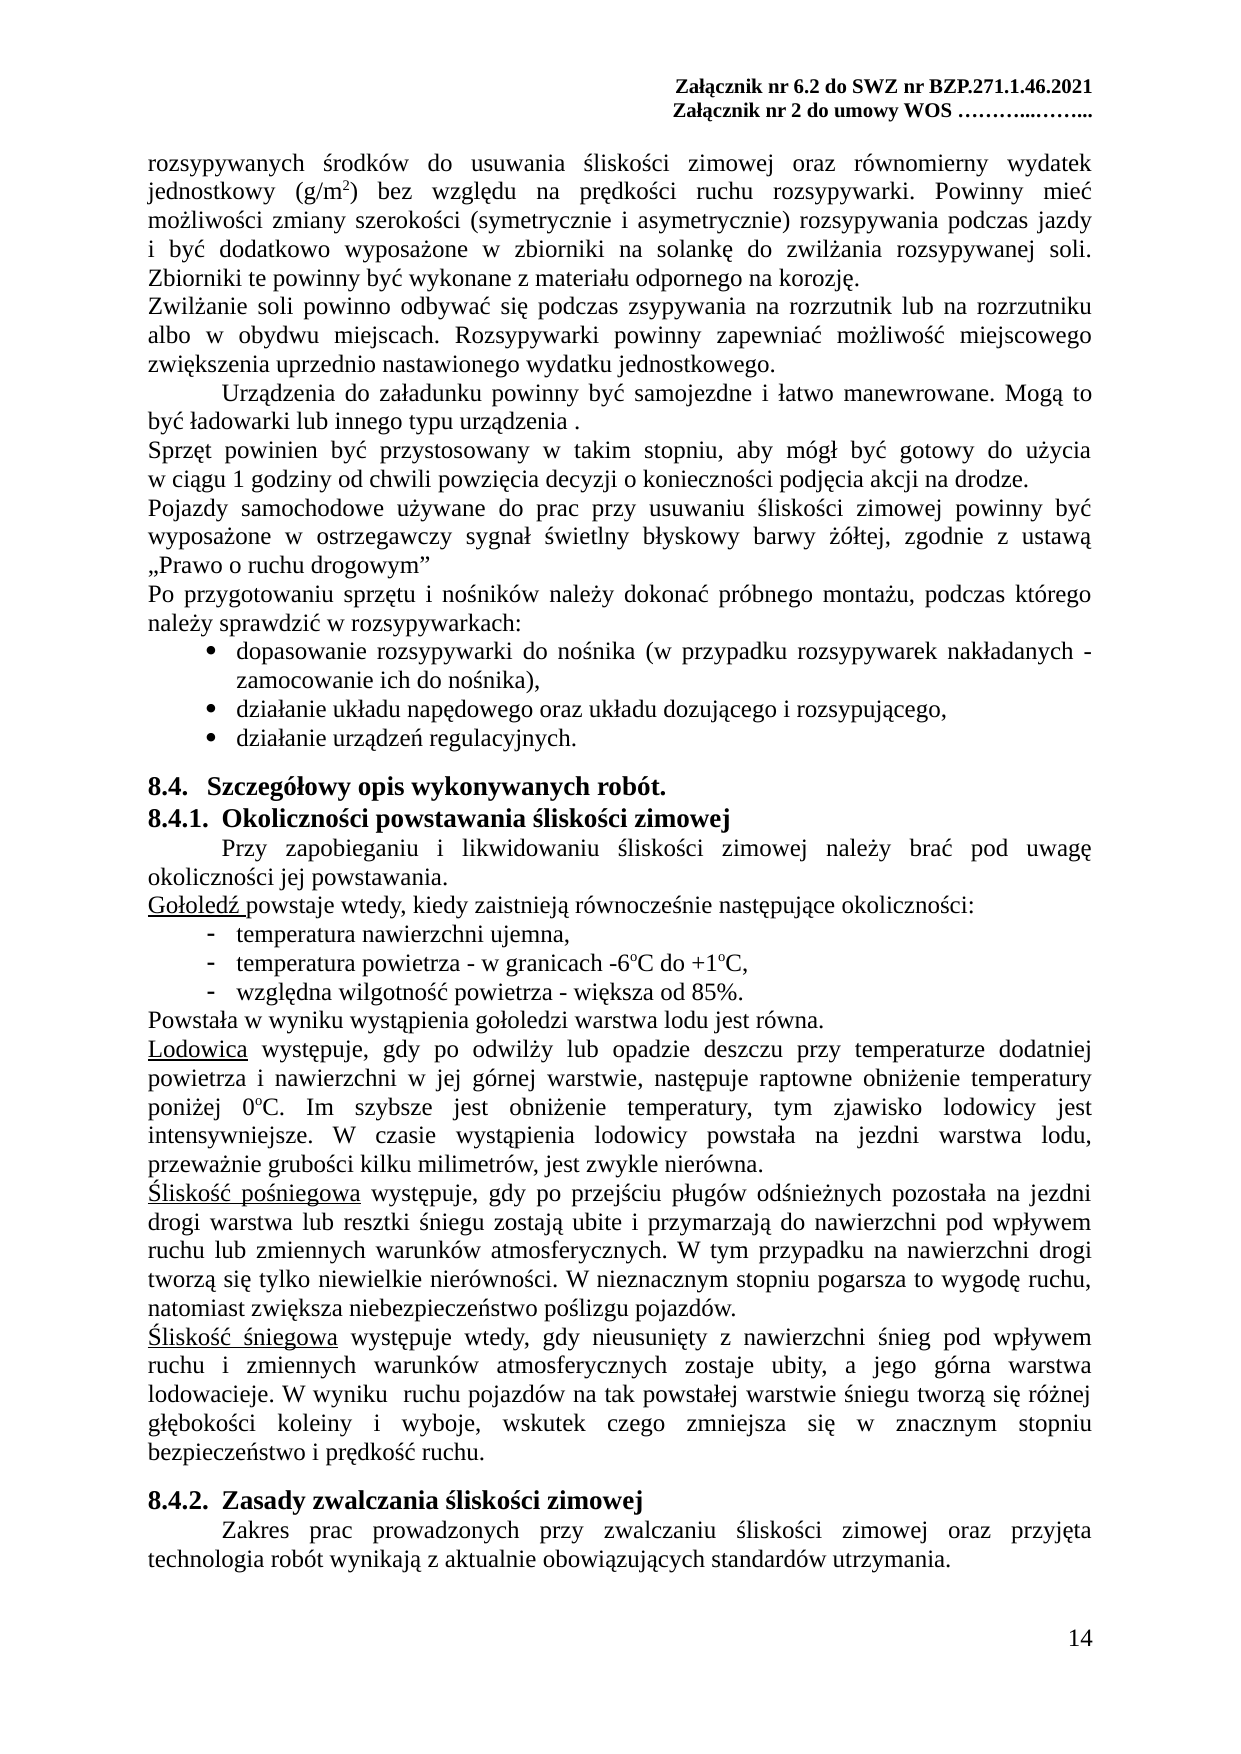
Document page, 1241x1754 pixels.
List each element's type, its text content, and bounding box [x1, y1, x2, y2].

text Urządzenia do załadunku powinny być samojezdne i łatwo manewrowane. Mogą to być ładowarki lub innego typu urządzenia . [148, 378, 1093, 435]
text Śliskość śniegowa występuje wtedy, gdy nieusunięty z nawierzchni śnieg pod wpływem ruchu i zmiennych warunków atmosferycznych zostaje ubity, a jego górna warstwa lodowacieje. W wyniku ruchu pojazdów na tak powstałej warstwie śniegu tworzą się różnej głębokości koleiny i wyboje, wskutek czego zmniejsza się w znacznym stopniu bezpieczeństwo i prędkość ruchu. [148, 1322, 1093, 1465]
text Sprzęt powinien być przystosowany w takim stopniu, aby mógł być gotowy do użycia w ciągu 1 godziny od chwili powzięcia decyzji o konieczności podjęcia akcji na drodze. [148, 435, 1093, 493]
text Po przygotowaniu sprzętu i nośników należy dokonać próbnego montażu, podczas którego należy sprawdzić w rozsypywarkach: [148, 579, 1093, 636]
text Śliskość pośniegowa występuje, gdy po przejściu pługów odśnieżnych pozostała na jezdni drogi warstwa lub resztki śniegu zostają ubite i przymarzają do nawierzchni pod wpływem ruchu lub zmiennych warunków atmosferycznych. W tym przypadku na nawierzchni drogi tworzą się tylko niewielkie nierówności. W nieznacznym stopniu pogarsza to wygodę ruchu, natomiast zwiększa niebezpieczeństwo poślizgu pojazdów. [148, 1178, 1093, 1322]
list względna wilgotność powietrza - większa od 85%. [207, 977, 1093, 1005]
text Przy zapobieganiu i likwidowaniu śliskości zimowej należy brać pod uwagę okoliczności jej powstawania. [148, 833, 1093, 890]
list Szczegółowy opis wykonywanych robót. [148, 771, 1098, 802]
list temperatura powietrza - w granicach -6oC do +1oC, [207, 948, 1093, 977]
text Lodowica występuje, gdy po odwilży lub opadzie deszczu przy temperaturze dodatniej powietrza i nawierzchni w jej górnej warstwie, następuje raptowne obniżenie temperatury poniżej 0oC. Im szybsze jest obniżenie temperatury, tym zjawisko lodowicy jest intensywniejsze. W czasie wystąpienia lodowicy powstała na jezdni warstwa lodu, przeważnie grubości kilku milimetrów, jest zwykle nierówna. [148, 1034, 1093, 1178]
text Gołoledź powstaje wtedy, kiedy zaistnieją równocześnie następujące okoliczności: [148, 890, 1093, 919]
list dopasowanie rozsypywarki do nośnika (w przypadku rozsypywarek nakładanych - zamocowanie ich do nośnika), [207, 636, 1093, 694]
text Zwilżanie soli powinno odbywać się podczas zsypywania na rozrzutnik lub na rozrzutniku albo w obydwu miejscach. Rozsypywarki powinny zapewniać możliwość miejscowego zwiększenia uprzednio nastawionego wydatku jednostkowego. [148, 291, 1093, 378]
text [148, 148, 1093, 291]
text Zakres prac prowadzonych przy zwalczaniu śliskości zimowej oraz przyjęta technologia robót wynikają z aktualnie obowiązujących standardów utrzymania. [148, 1516, 1093, 1573]
list działanie układu napędowego oraz układu dozującego i rozsypującego, [207, 694, 1093, 723]
list temperatura nawierzchni ujemna, [207, 919, 1093, 948]
text Powstała w wyniku wystąpienia gołoledzi warstwa lodu jest równa. [148, 1005, 1093, 1034]
list Okoliczności powstawania śliskości zimowej [148, 802, 1098, 833]
list Zasady zwalczania śliskości zimowej [148, 1484, 1098, 1516]
text Pojazdy samochodowe używane do prac przy usuwaniu śliskości zimowej powinny być wyposażone w ostrzegawczy sygnał świetlny błyskowy barwy żółtej, zgodnie z ustawą „Prawo o ruchu drogowym” [148, 493, 1093, 579]
list działanie urządzeń regulacyjnych. [207, 723, 1093, 751]
